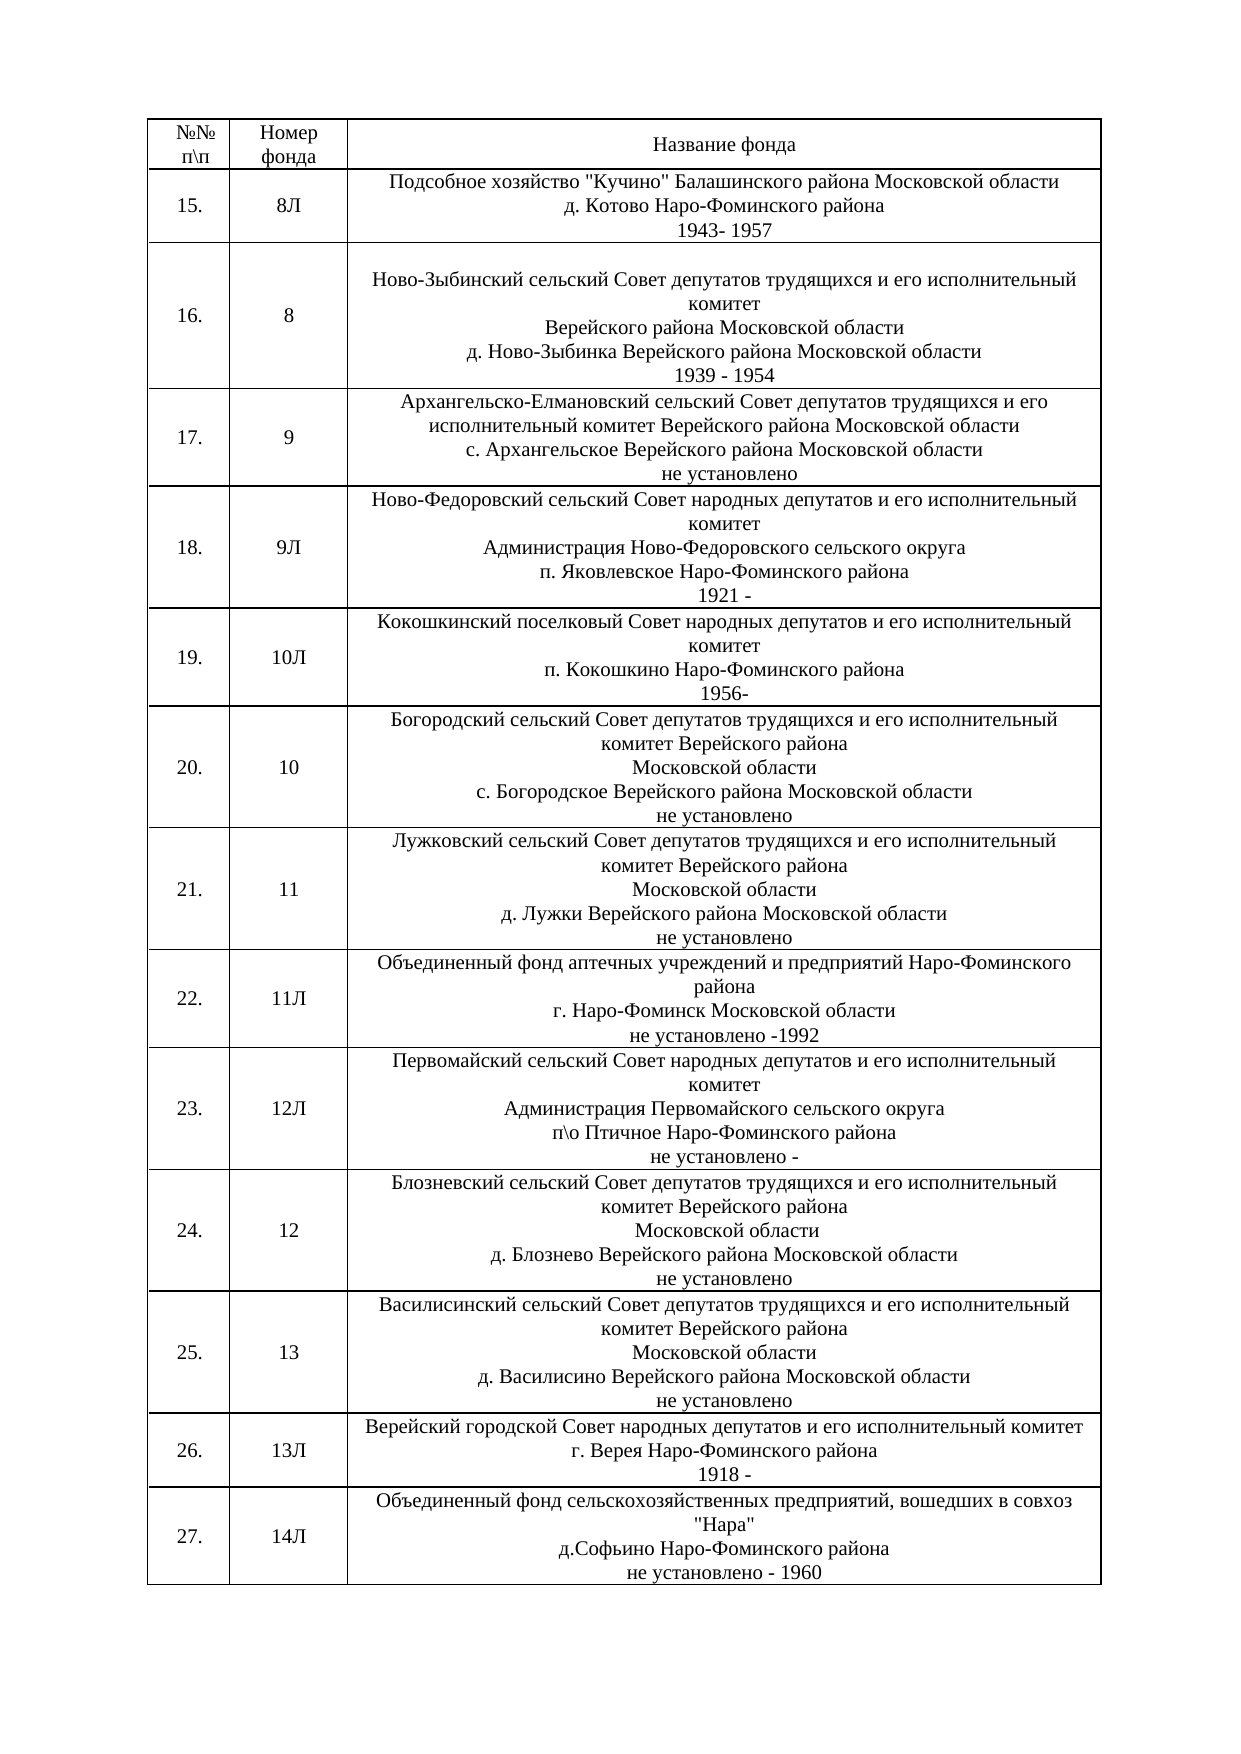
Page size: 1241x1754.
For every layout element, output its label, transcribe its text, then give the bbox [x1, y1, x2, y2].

table_cell 9 [230, 389, 347, 485]
table_cell [148, 828, 229, 949]
table_cell Ново-Федоровский сельский Совет народных депутатов и его исполнительный комитет Администрация Ново-Федоровского сельского округа п. Яковлевское Наро-Фоминского района 1921 - [348, 487, 1100, 607]
table_cell Кокошкинский поселковый Совет народных депутатов и его исполнительный комитет п. Кокошкино Наро-Фоминского района 1956- [348, 609, 1100, 705]
table_cell [148, 706, 229, 827]
table_cell 11 [230, 828, 347, 949]
table_header №№ п\п [148, 120, 229, 168]
table_cell 12 [230, 1170, 347, 1290]
table_cell Верейский городской Совет народных депутатов и его исполнительный комитет г. Верея Наро-Фоминского района 1918 - [348, 1414, 1100, 1486]
table_cell Объединенный фонд аптечных учреждений и предприятий Наро-Фоминского района г. Наро-Фоминск Московской области не установлено -1992 [348, 950, 1100, 1047]
table_cell 8Л [230, 170, 347, 242]
table_cell Лужковский сельский Совет депутатов трудящихся и его исполнительный комитет Верейского района Московской области д. Лужки Верейского района Московской области не установлено [348, 828, 1100, 949]
table_cell 9Л [230, 487, 347, 607]
table_cell [148, 169, 229, 242]
table_cell Василисинский сельский Совет депутатов трудящихся и его исполнительный комитет Верейского района Московской области д. Василисино Верейского района Московской области не установлено [348, 1292, 1100, 1412]
table_cell [148, 1170, 229, 1290]
table_cell Подсобное хозяйство "Кучино" Балашинского района Московской области д. Котово Наро-Фоминского района 1943- 1957 [348, 170, 1100, 242]
table_header Номер фонда [230, 120, 347, 168]
table_cell 10Л [230, 609, 347, 705]
table_cell Ново-Зыбинский сельский Совет депутатов трудящихся и его исполнительный комитет Верейского района Московской области д. Ново-Зыбинка Верейского района Московской области 1939 - 1954 [348, 243, 1100, 387]
table_cell [148, 486, 229, 607]
table_cell Объединенный фонд сельскохозяйственных предприятий, вошедших в совхоз "Нара" д.Софьино Наро-Фоминского района не установлено - 1960 [348, 1488, 1100, 1584]
table_cell [148, 950, 229, 1047]
table_cell 14Л [230, 1488, 347, 1584]
table_cell 10 [230, 707, 347, 827]
table_cell [148, 1048, 229, 1168]
table_header Название фонда [348, 120, 1100, 168]
table_cell [148, 1413, 229, 1486]
table_cell Первомайский сельский Совет народных депутатов и его исполнительный комитет Администрация Первомайского сельского округа п\о Птичное Наро-Фоминского района не установлено - [348, 1048, 1100, 1168]
table_cell Блозневский сельский Совет депутатов трудящихся и его исполнительный комитет Верейского района Московской области д. Блознево Верейского района Московской области не установлено [348, 1170, 1100, 1290]
table_cell 13Л [230, 1414, 347, 1486]
table_cell [148, 1487, 229, 1584]
table_cell [148, 389, 229, 485]
table_cell [148, 608, 229, 705]
table_cell 13 [230, 1292, 347, 1412]
table_cell Богородский сельский Совет депутатов трудящихся и его исполнительный комитет Верейского района Московской области с. Богородское Верейского района Московской области не установлено [348, 707, 1100, 827]
table_cell [148, 243, 229, 387]
table_cell 12Л [230, 1048, 347, 1168]
table_cell 8 [230, 243, 347, 387]
table_cell [148, 1291, 229, 1412]
table_cell 11Л [230, 950, 347, 1047]
table_cell Архангельско-Елмановский сельский Совет депутатов трудящихся и его исполнительный комитет Верейского района Московской области с. Архангельское Верейского района Московской области не установлено [348, 389, 1100, 485]
